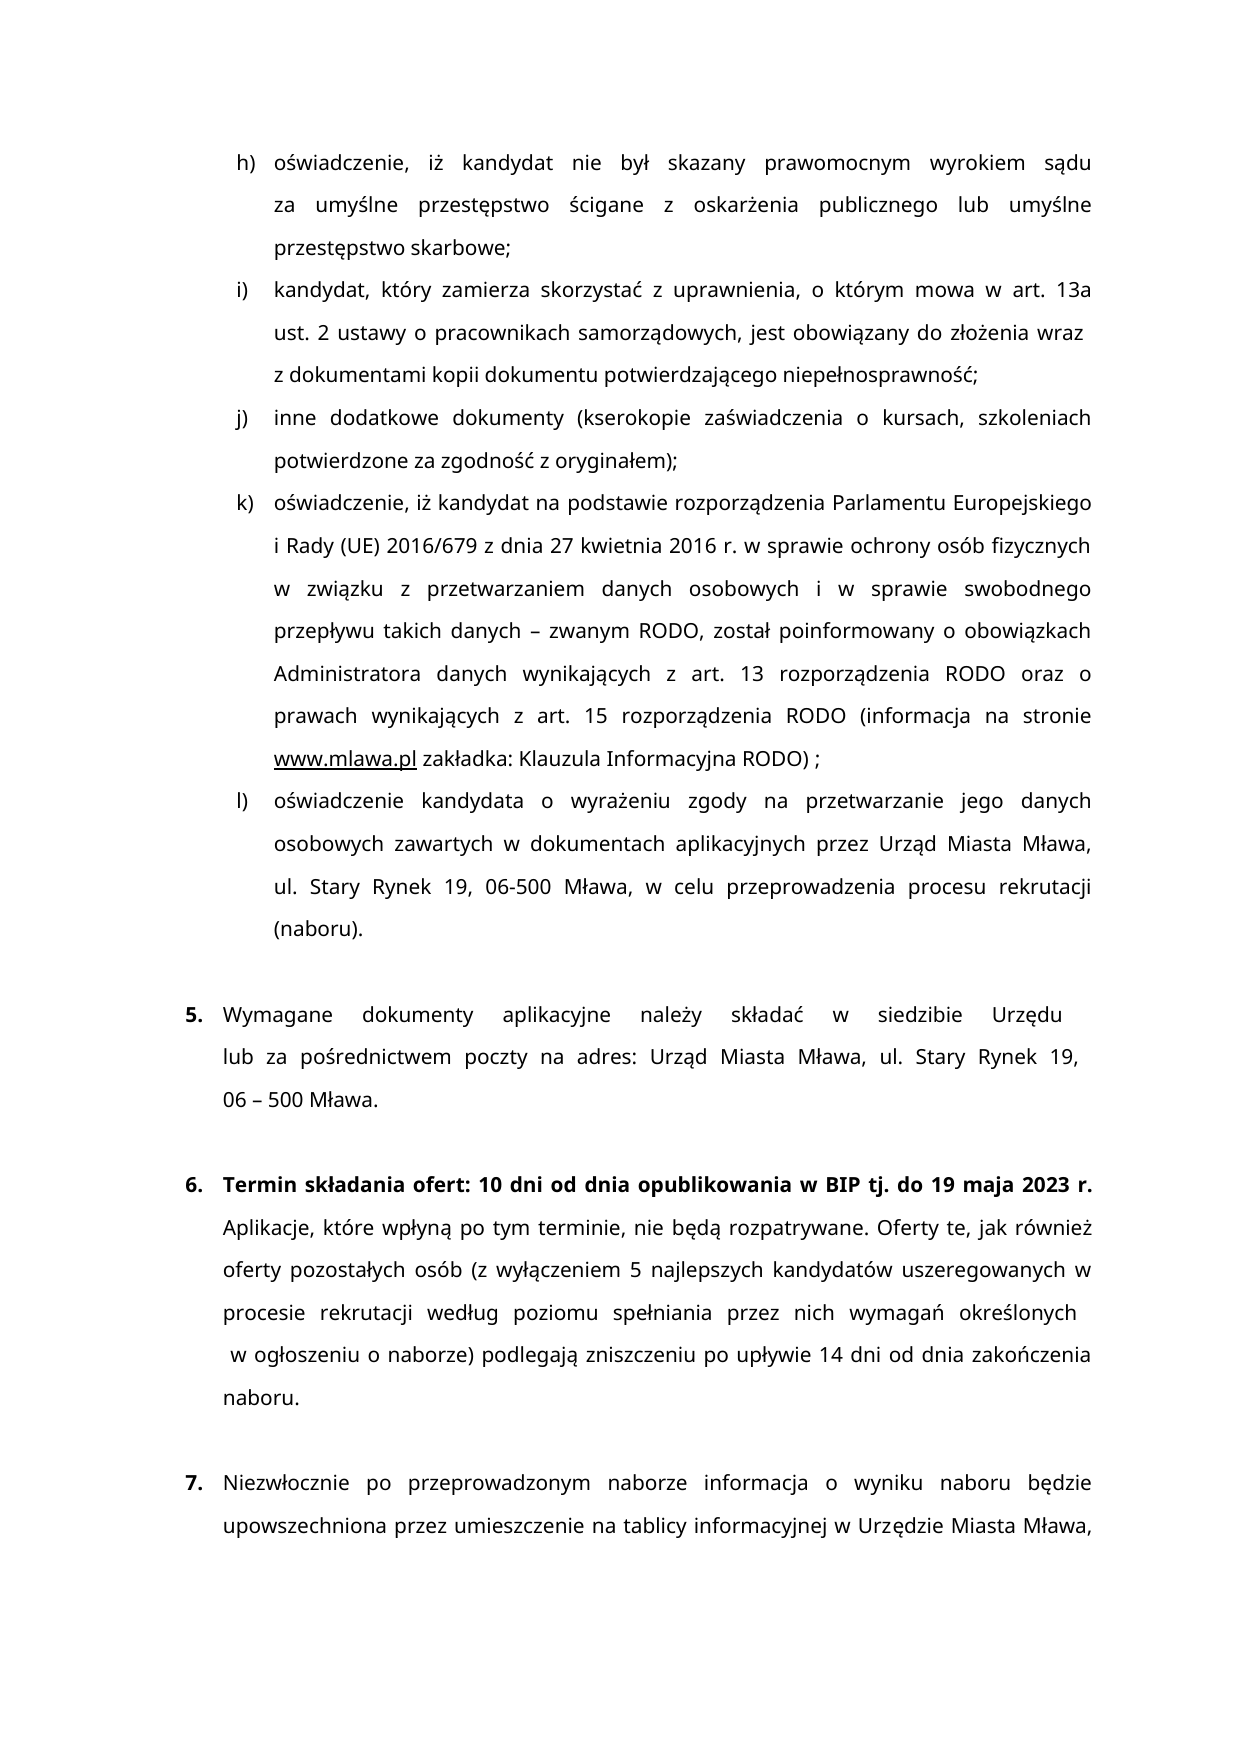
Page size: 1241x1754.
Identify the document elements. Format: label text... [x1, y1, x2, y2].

list Wymagane dokumenty aplikacyjne należy składać w siedzibie Urzędu lub za pośrednictwem poczty na adres: Urząd Miasta Mława, ul. Stary Rynek 19, 06 – 500 Mława. [185, 1000, 1093, 1113]
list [185, 1468, 1093, 1539]
list oświadczenie kandydata o wyrażeniu zgody na przetwarzanie jego danych osobowych zawartych w dokumentach aplikacyjnych przez Urząd Miasta Mława, ul. Stary Rynek 19, 06-500 Mława, w celu przeprowadzenia procesu rekrutacji (naboru). [236, 787, 1093, 943]
list Termin składania ofert: 10 dni od dnia opublikowania w BIP tj. do 19 maja 2023 r. Aplikacje, które wpłyną po tym terminie, nie będą rozpatrywane. Oferty te, jak również oferty pozostałych osób (z wyłączeniem 5 najlepszych kandydatów uszeregowanych w procesie rekrutacji według poziomu spełniania przez nich wymagań określonych w ogłoszeniu o naborze) podlegają zniszczeniu po upływie 14 dni od dnia zakończenia naboru. [185, 1170, 1093, 1412]
list oświadczenie, iż kandydat na podstawie rozporządzenia Parlamentu Europejskiego i Rady (UE) 2016/679 z dnia 27 kwietnia 2016 r. w sprawie ochrony osób fizycznych w związku z przetwarzaniem danych osobowych i w sprawie swobodnego przepływu takich danych – zwanym RODO, został poinformowany o obowiązkach Administratora danych wynikających z art. 13 rozporządzenia RODO oraz o prawach wynikających z art. 15 rozporządzenia RODO (informacja na stronie www.mlawa.pl zakładka: Klauzula Informacyjna RODO) ; [236, 488, 1093, 772]
list kandydat, który zamierza skorzystać z uprawnienia, o którym mowa w art. 13a ust. 2 ustawy o pracownikach samorządowych, jest obowiązany do złożenia wraz z dokumentami kopii dokumentu potwierdzającego niepełnosprawność; [236, 275, 1093, 389]
list oświadczenie, iż kandydat nie był skazany prawomocnym wyrokiem sądu za umyślne przestępstwo ścigane z oskarżenia publicznego lub umyślne przestępstwo skarbowe; [236, 148, 1093, 261]
list inne dodatkowe dokumenty (kserokopie zaświadczenia o kursach, szkoleniach potwierdzone za zgodność z oryginałem); [236, 403, 1093, 474]
